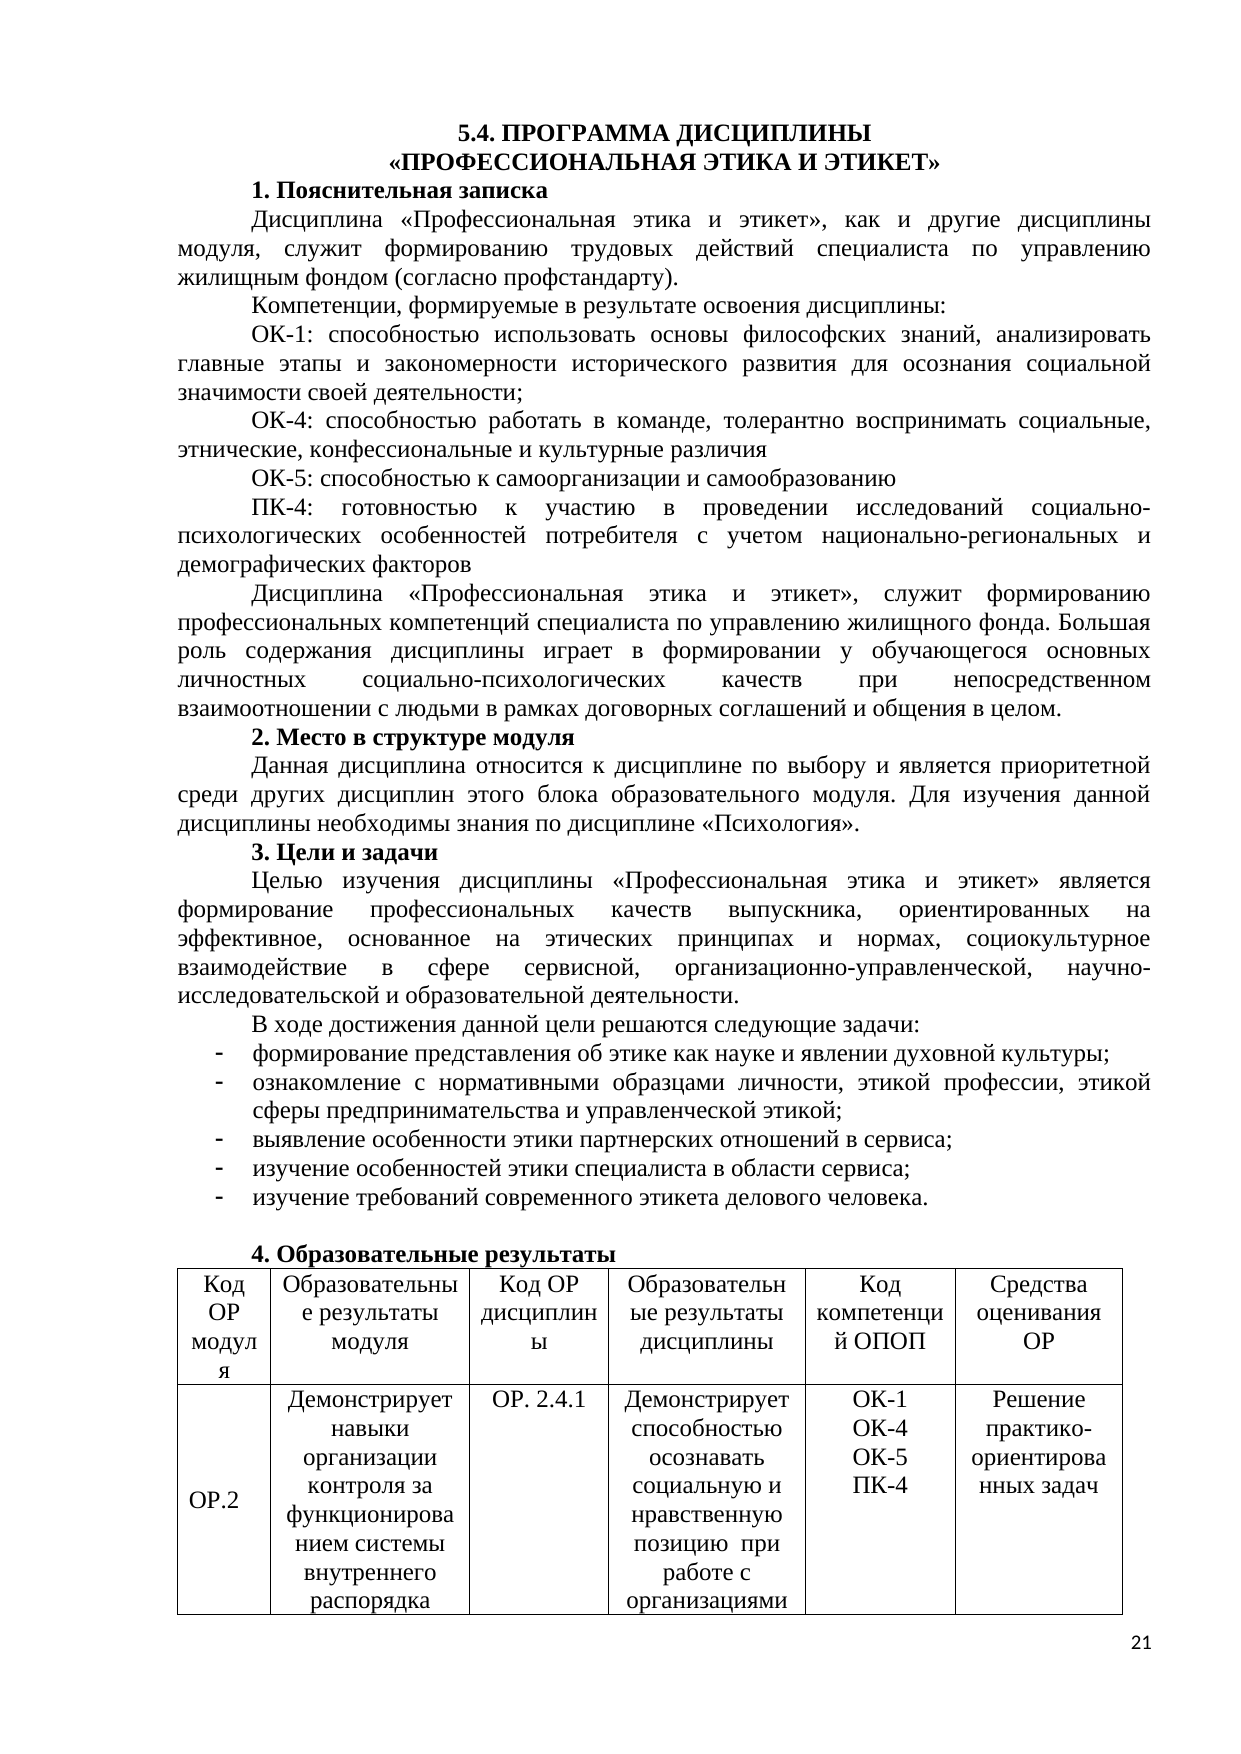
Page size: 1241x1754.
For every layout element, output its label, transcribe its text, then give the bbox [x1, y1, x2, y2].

table_cell ОК-1 ОК-4 ОК-5 ПК-4 [806, 1385, 955, 1614]
table_cell ОР.2 [178, 1385, 270, 1614]
text ПК-4: готовностью к участию в проведении исследований социально-психологических особенностей потребителя с учетом национально-региональных и демографических факторов [177, 492, 1152, 578]
text 3. Цели и задачи [177, 837, 1152, 866]
table_header Средства оценивания ОР [956, 1269, 1122, 1384]
list изучение особенностей этики специалиста в области сервиса; [215, 1153, 1152, 1182]
list ознакомление с нормативными образцами личности, этикой профессии, этикой сферы предпринимательства и управленческой этикой; [215, 1067, 1152, 1124]
text ОК-5: способностью к самоорганизации и самообразованию [177, 463, 1152, 492]
text ОК-1: способностью использовать основы философских знаний, анализировать главные этапы и закономерности исторического развития для осознания социальной значимости своей деятельности; [177, 319, 1152, 406]
text 4. Образовательные результаты [177, 1239, 1152, 1268]
text «ПРОФЕССИОНАЛЬНАЯ ЭТИКА И ЭТИКЕТ» [177, 147, 1152, 176]
table_header Образовательные результаты дисциплины [609, 1269, 805, 1384]
list изучение требований современного этикета делового человека. [215, 1182, 1152, 1211]
table_header Код ОР дисциплины [470, 1269, 608, 1384]
text 1. Пояснительная записка [177, 176, 1152, 204]
text 5.4. ПРОГРАММА ДИСЦИПЛИНЫ [177, 118, 1152, 147]
table_header Код ОР модуля [178, 1269, 270, 1384]
text Данная дисциплина относится к дисциплине по выбору и является приоритетной среди других дисциплин этого блока образовательного модуля. Для изучения данной дисциплины необходимы знания по дисциплине «Психология». [177, 751, 1152, 837]
table_header Образовательные результаты модуля [271, 1269, 469, 1384]
table_cell Демонстрирует способностью осознавать социальную и нравственную позицию при работе с организациями [609, 1385, 805, 1614]
list формирование представления об этике как науке и явлении духовной культуры; [215, 1038, 1152, 1067]
text Целью изучения дисциплины «Профессиональная этика и этикет» является формирование профессиональных качеств выпускника, ориентированных на эффективное, основанное на этических принципах и нормах, социокультурное взаимодействие в сфере сервисной, организационно-управленческой, научно-исследовательской и образовательной деятельности. [177, 866, 1152, 1009]
text ОК-4: способностью работать в команде, толерантно воспринимать социальные, этнические, конфессиональные и культурные различия [177, 406, 1152, 463]
text Компетенции, формируемые в результате освоения дисциплины: [177, 291, 1152, 319]
table_header Код компетенций ОПОП [806, 1269, 955, 1384]
text 2. Место в структуре модуля [177, 722, 1152, 751]
text В ходе достижения данной цели решаются следующие задачи: [177, 1009, 1152, 1038]
text Дисциплина «Профессиональная этика и этикет», как и другие дисциплины модуля, служит формированию трудовых действий специалиста по управлению жилищным фондом (согласно профстандарту). [177, 204, 1152, 291]
table_cell Решение практико-ориентированных задач [956, 1385, 1122, 1614]
text Дисциплина «Профессиональная этика и этикет», служит формированию профессиональных компетенций специалиста по управлению жилищного фонда. Большая роль содержания дисциплины играет в формировании у обучающегося основных личностных социально-психологических качеств при непосредственном взаимоотношении с людьми в рамках договорных соглашений и общения в целом. [177, 578, 1152, 722]
table_cell Демонстрирует навыки организации контроля за функционированием системы внутреннего распорядка [271, 1385, 469, 1614]
table_cell ОР. 2.4.1 [470, 1385, 608, 1614]
list выявление особенности этики партнерских отношений в сервиса; [215, 1124, 1152, 1153]
